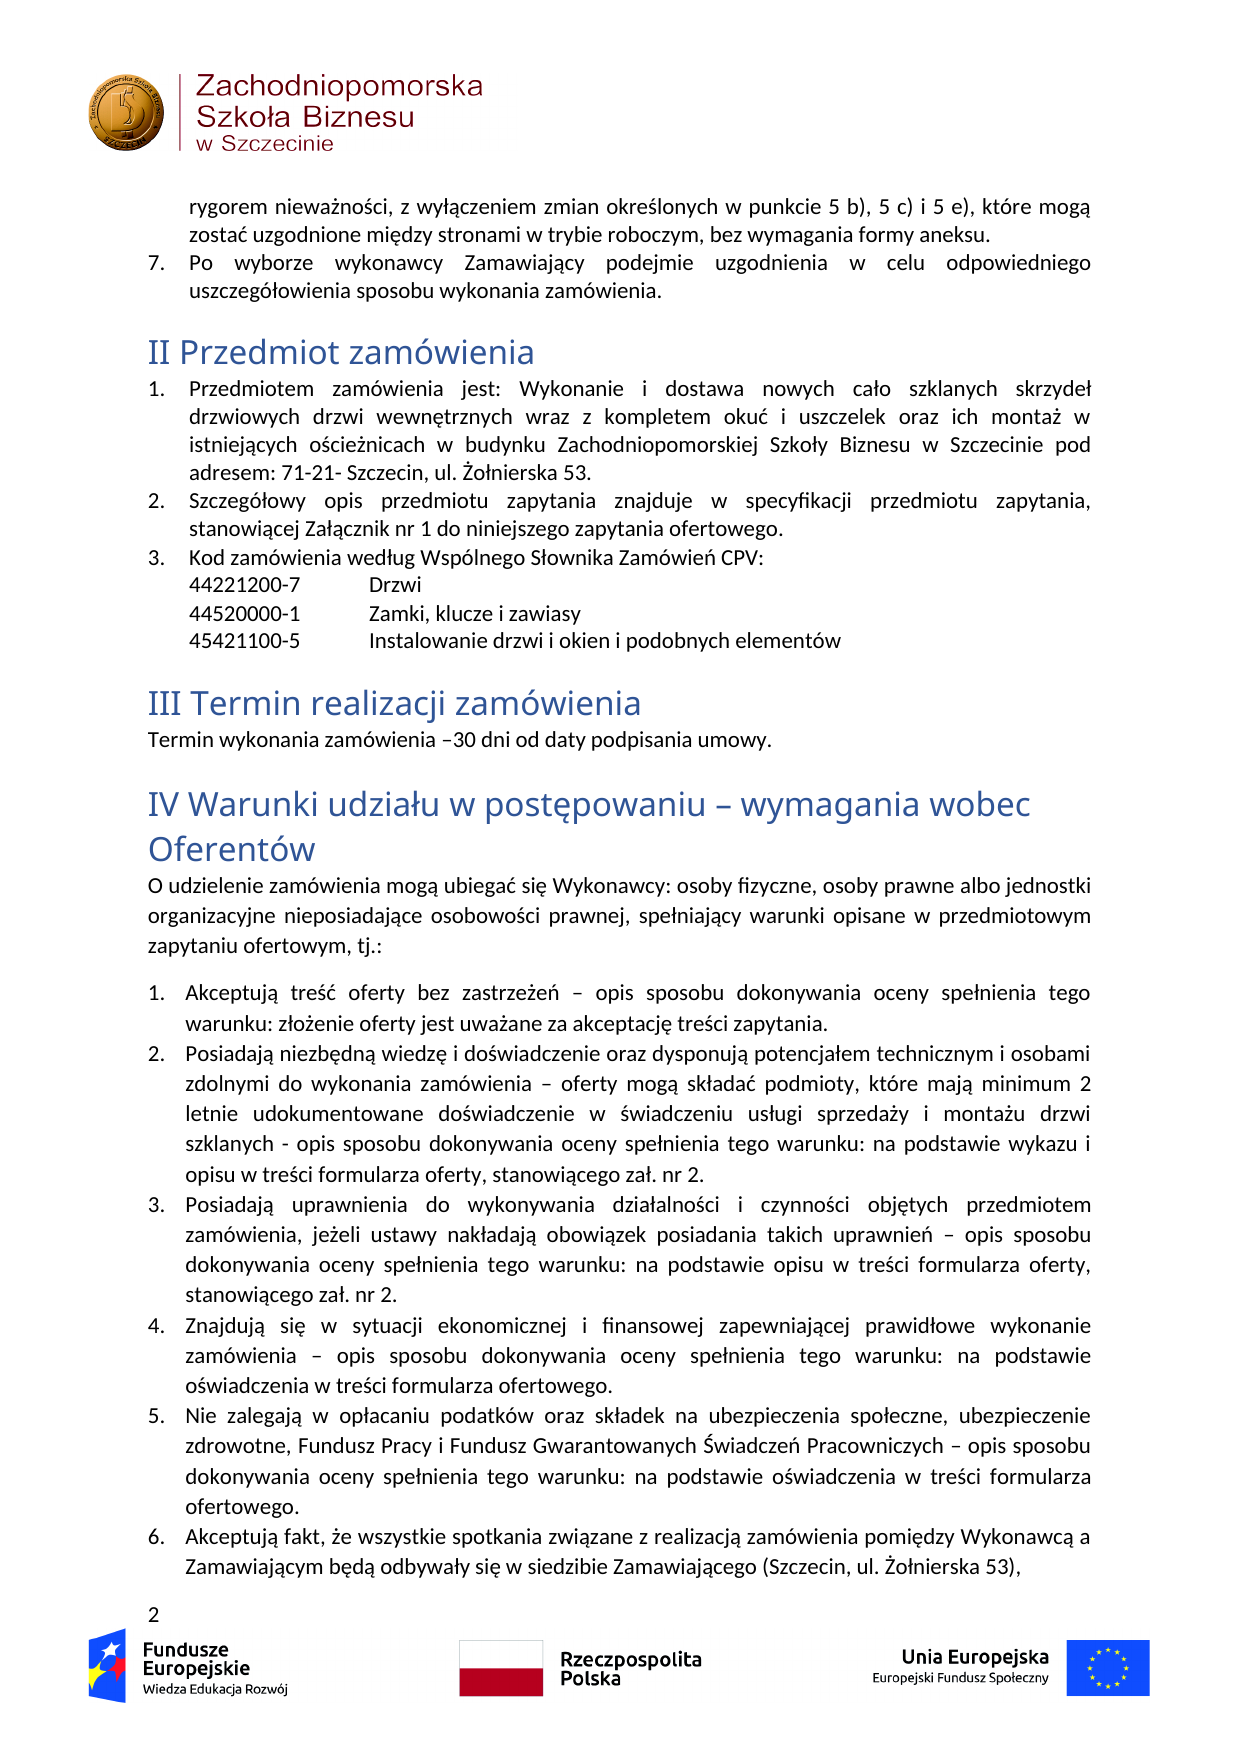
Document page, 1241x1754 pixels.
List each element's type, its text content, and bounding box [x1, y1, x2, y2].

list Przedmiotem zamówienia jest: Wykonanie i dostawa nowych cało szklanych skrzydeł drzwiowych drzwi wewnętrznych wraz z kompletem okuć i uszczelek oraz ich montaż w istniejących ościeżnicach w budynku Zachodniopomorskiej Szkoły Biznesu w Szczecinie pod adresem: 71-21- Szczecin, ul. Żołnierska 53. [148, 374, 1093, 487]
text O udzielenie zamówienia mogą ubiegać się Wykonawcy: osoby fizyczne, osoby prawne albo jednostki organizacyjne nieposiadające osobowości prawnej, spełniający warunki opisane w przedmiotowym zapytaniu ofertowym, tj.: [148, 871, 1093, 959]
subtitle II Przedmiot zamówienia [148, 329, 1093, 374]
picture [88, 1628, 1150, 1703]
list Szczegółowy opis przedmiotu zapytania znajduje w specyfikacji przedmiotu zapytania, stanowiącej Załącznik nr 1 do niniejszego zapytania ofertowego. [148, 487, 1093, 543]
list Akceptują treść oferty bez zastrzeżeń – opis sposobu dokonywania oceny spełnienia tego warunku: złożenie oferty jest uważane za akceptację treści zapytania. [148, 978, 1093, 1037]
list 44520000-1 Zamki, klucze i zawiasy [189, 599, 1093, 627]
list 44221200-7 Drzwi [189, 571, 1093, 599]
list Nie zalegają w opłacaniu podatków oraz składek na ubezpieczenia społeczne, ubezpieczenie zdrowotne, Fundusz Pracy i Fundusz Gwarantowanych Świadczeń Pracowniczych – opis sposobu dokonywania oceny spełnienia tego warunku: na podstawie oświadczenia w treści formularza ofertowego. [148, 1401, 1093, 1520]
list Znajdują się w sytuacji ekonomicznej i finansowej zapewniającej prawidłowe wykonanie zamówienia – opis sposobu dokonywania oceny spełnienia tego warunku: na podstawie oświadczenia w treści formularza ofertowego. [148, 1311, 1093, 1399]
list Posiadają niezbędną wiedzę i doświadczenie oraz dysponują potencjałem technicznym i osobami zdolnymi do wykonania zamówienia – oferty mogą składać podmioty, które mają minimum 2 letnie udokumentowane doświadczenie w świadczeniu usługi sprzedaży i montażu drzwi szklanych - opis sposobu dokonywania oceny spełnienia tego warunku: na podstawie wykazu i opisu w treści formularza oferty, stanowiącego zał. nr 2. [148, 1039, 1093, 1188]
subtitle IV Warunki udziału w postępowaniu – wymagania wobec Oferentów [148, 780, 1093, 871]
list Posiadają uprawnienia do wykonywania działalności i czynności objętych przedmiotem zamówienia, jeżeli ustawy nakładają obowiązek posiadania takich uprawnień – opis sposobu dokonywania oceny spełnienia tego warunku: na podstawie opisu w treści formularza oferty, stanowiącego zał. nr 2. [148, 1190, 1093, 1308]
list Po wyborze wykonawcy Zamawiający podejmie uzgodnienia w celu odpowiedniego uszczegółowienia sposobu wykonania zamówienia. [148, 248, 1093, 304]
list 45421100-5 Instalowanie drzwi i okien i podobnych elementów [189, 627, 1093, 655]
text Termin wykonania zamówienia –30 dni od daty podpisania umowy. [148, 725, 1093, 753]
picture [88, 73, 519, 151]
list Akceptują fakt, że wszystkie spotkania związane z realizacją zamówienia pomiędzy Wykonawcą a Zamawiającym będą odbywały się w siedzibie Zamawiającego (Szczecin, ul. Żołnierska 53), [148, 1522, 1093, 1580]
list Kod zamówienia według Wspólnego Słownika Zamówień CPV: [148, 543, 1093, 571]
subtitle III Termin realizacji zamówienia [148, 680, 1093, 725]
